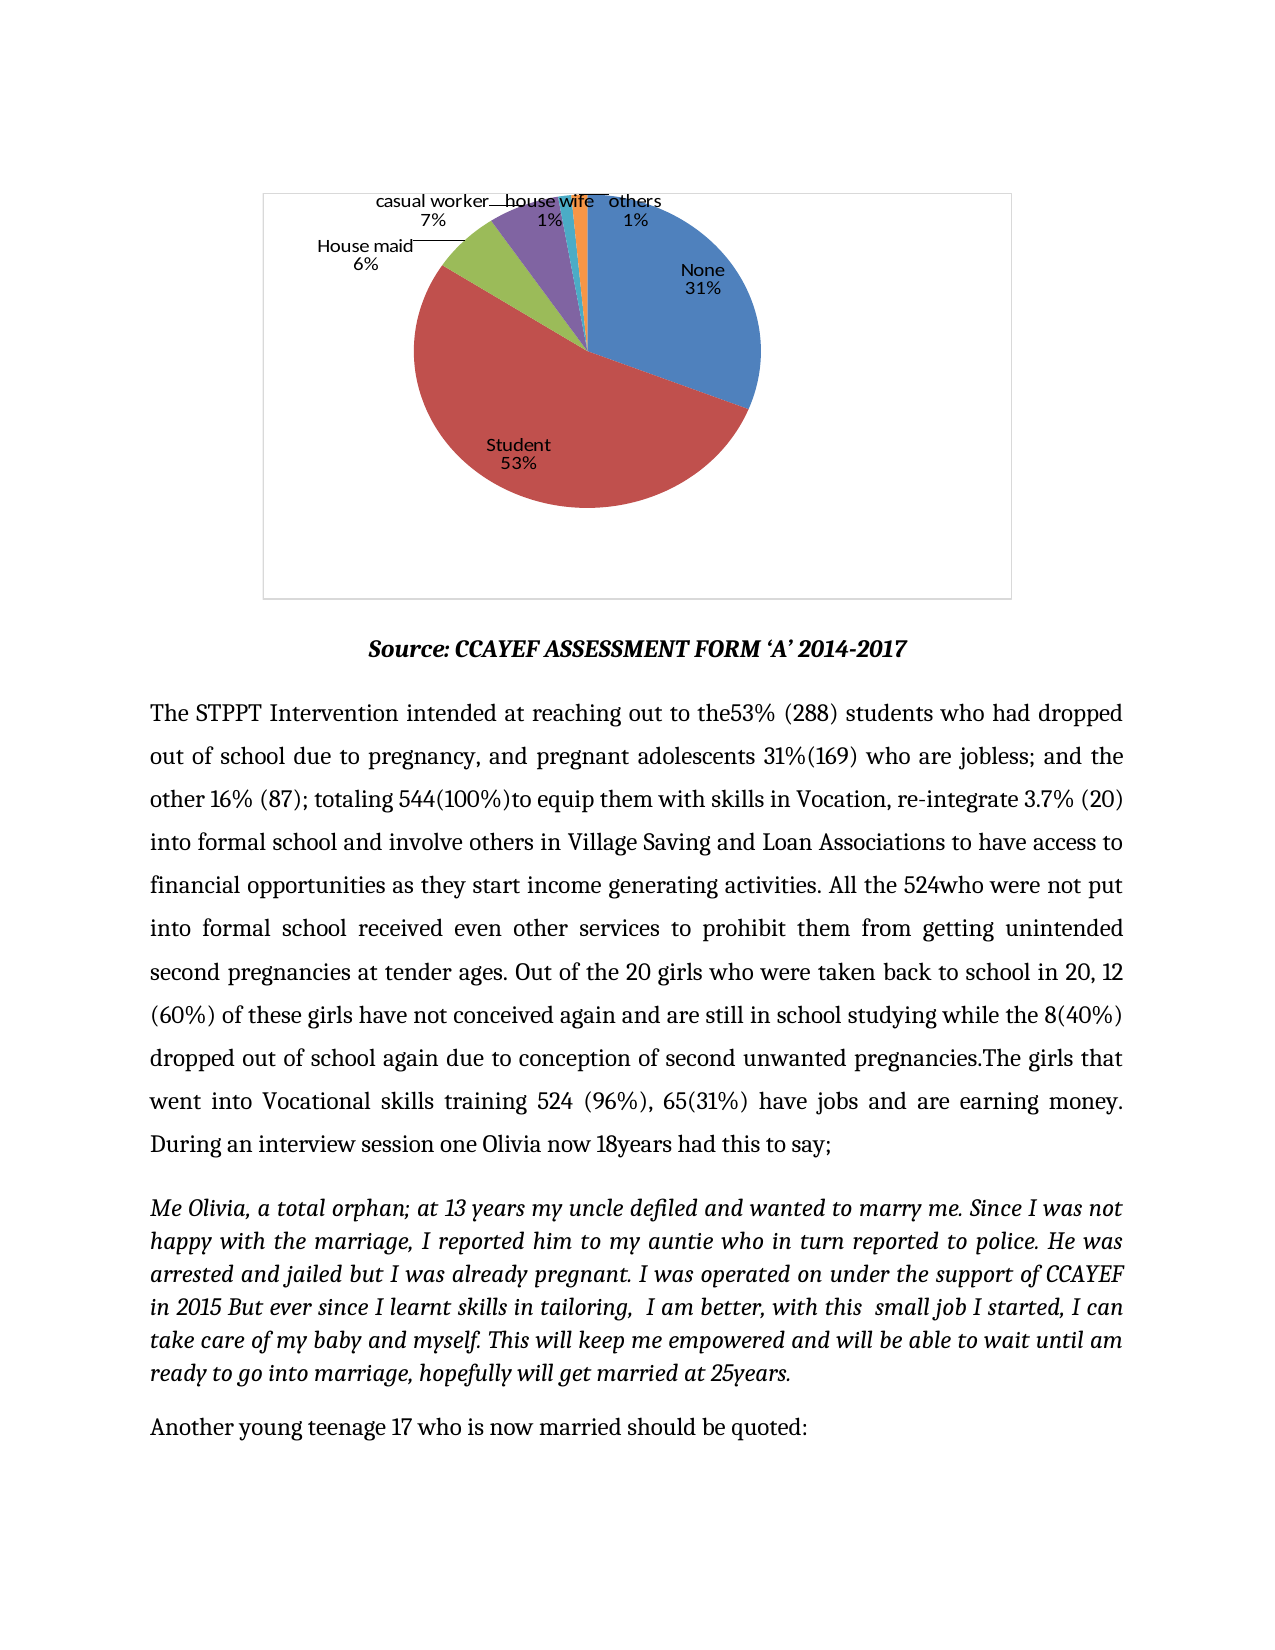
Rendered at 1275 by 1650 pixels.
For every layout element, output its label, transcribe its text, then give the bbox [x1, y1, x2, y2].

text Me Olivia, a total orphan; at 13 years my uncle defiled and wanted to marry me. Since I was not happy with the marriage, I reported him to my auntie who in turn reported to police. He was arrested and jailed but I was already pregnant. I was operated on under the support of CCAYEF in 2015 But ever since I learnt skills in tailoring, I am better, with this small job I started, I can take care of my baby and myself. This will keep me empowered and will be able to wait until am ready to go into marriage, hopefully will get married at 25years. [150, 1194, 1125, 1388]
text The STPPT Intervention intended at reaching out to the53% (288) students who had dropped out of school due to pregnancy, and pregnant adolescents 31%(169) who are jobless; and the other 16% (87); totaling 544(100%)to equip them with skills in Vocation, re-integrate 3.7% (20) into formal school and involve others in Village Saving and Loan Associations to have access to financial opportunities as they start income generating activities. All the 524who were not put into formal school received even other services to prohibit them from getting unintended second pregnancies at tender ages. Out of the 20 girls who were taken back to school in 20, 12 (60%) of these girls have not conceived again and are still in school studying while the 8(40%) dropped out of school again due to conception of second unwanted pregnancies.The girls that went into Vocational skills training 524 (96%), 65(31%) have jobs and are earning money. During an interview session one Olivia now 18years had this to say; [150, 699, 1125, 1159]
text Another young teenage 17 who is now married should be quoted: [150, 1413, 1125, 1442]
text Source: CCAYEF ASSESSMENT FORM ‘A’ 2014-2017 [150, 635, 1125, 663]
